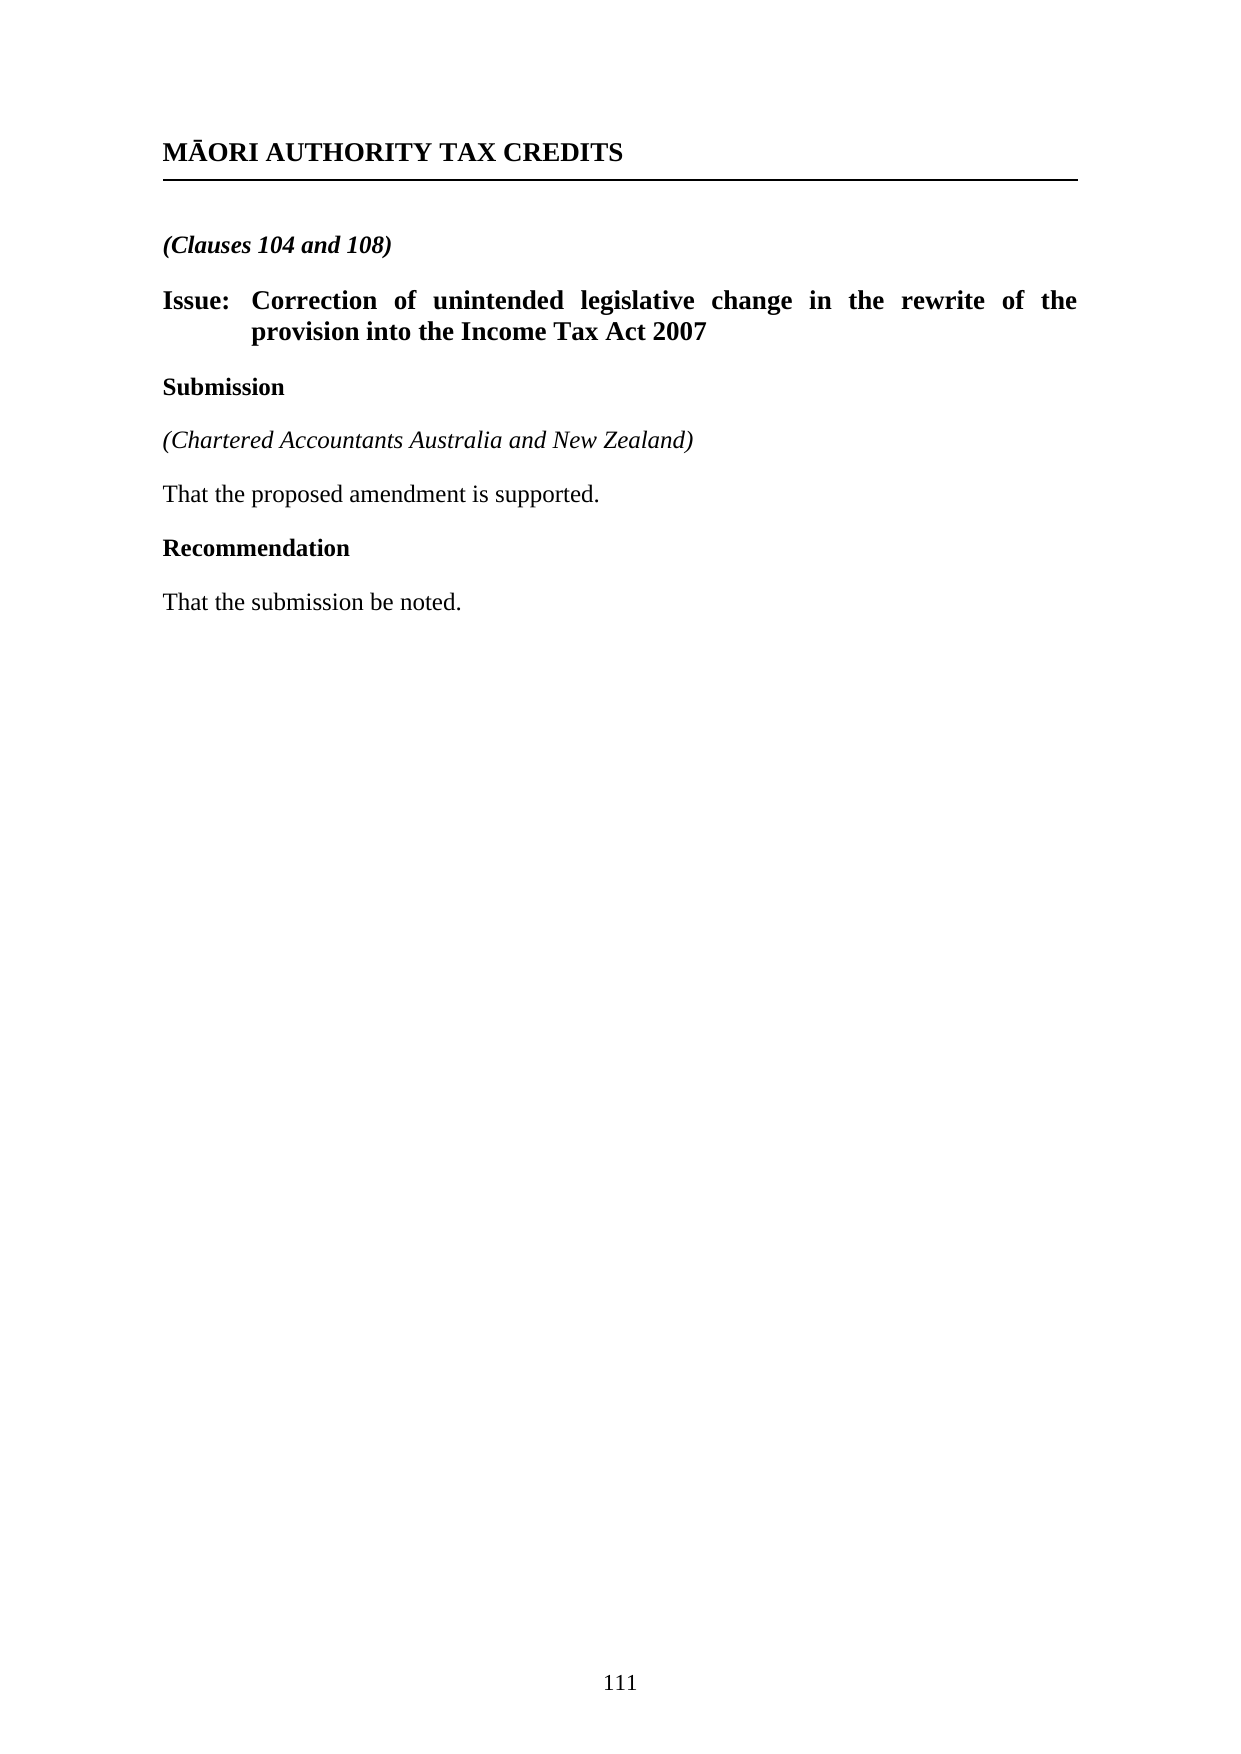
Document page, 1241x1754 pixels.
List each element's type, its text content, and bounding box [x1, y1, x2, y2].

text (Chartered Accountants Australia and New Zealand) [162, 425, 1078, 454]
subtitle Recommendation [162, 533, 1078, 562]
text That the submission be noted. [162, 587, 1078, 615]
text That the proposed amendment is supported. [162, 479, 1078, 508]
text (Clauses 104 and 108) [162, 231, 1078, 259]
subtitle Issue: Correction of unintended legislative change in the rewrite of the provision into the Income Tax Act 2007 [162, 284, 1078, 347]
subtitle Māori authority tax credits [162, 136, 1078, 181]
subtitle Submission [162, 372, 1078, 400]
